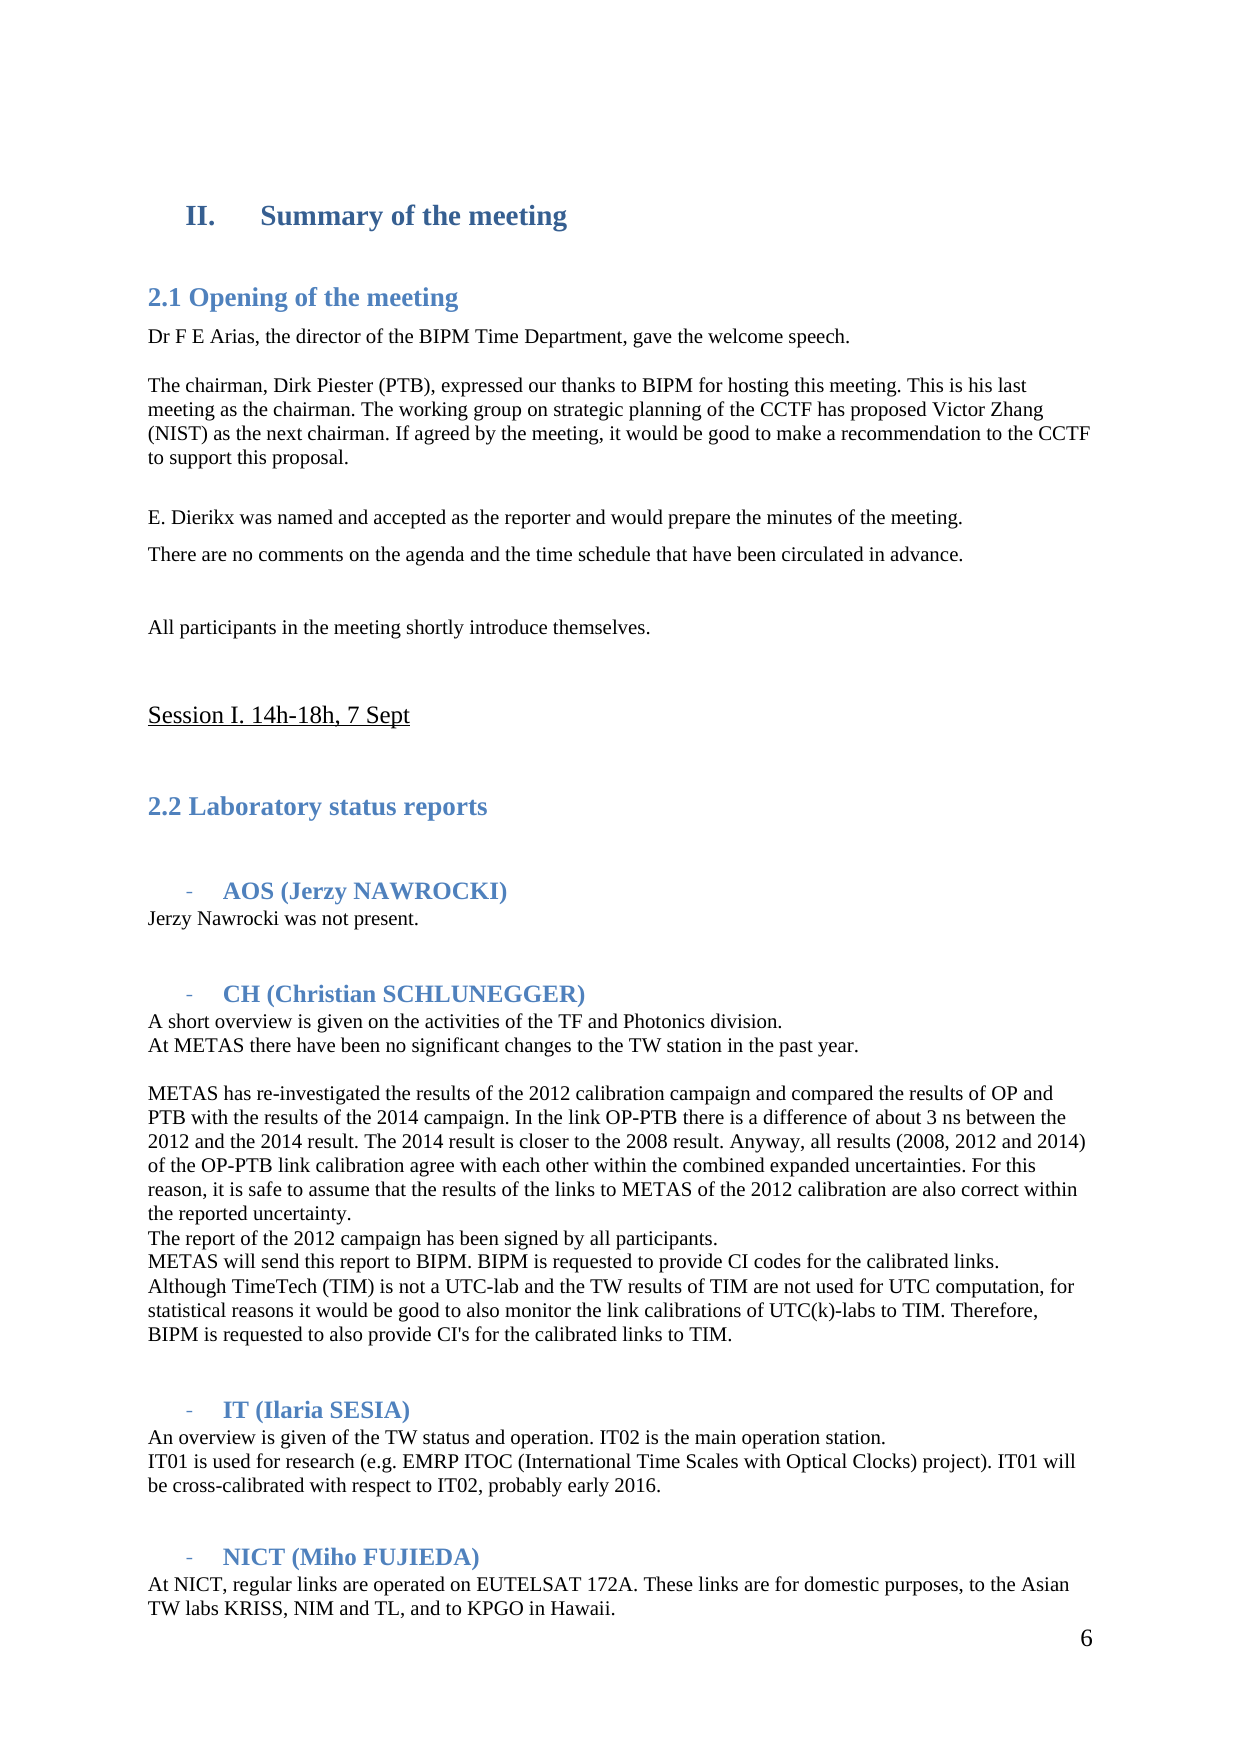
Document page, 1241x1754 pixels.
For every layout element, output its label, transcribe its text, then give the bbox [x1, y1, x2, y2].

subtitle AOS (Jerzy Nawrocki) [185, 876, 1093, 906]
text E. Dierikx was named and accepted as the reporter and would prepare the minutes of the meeting. [148, 505, 1093, 529]
text The chairman, Dirk Piester (PTB), expressed our thanks to BIPM for hosting this meeting. This is his last meeting as the chairman. The working group on strategic planning of the CCTF has proposed Victor Zhang (NIST) as the next chairman. If agreed by the meeting, it would be good to make a recommendation to the CCTF to support this proposal. [148, 372, 1093, 469]
subtitle Summary of the meeting [185, 198, 1093, 231]
subtitle CH (Christian Schlunegger) [185, 979, 1093, 1009]
text Session I. 14h-18h, 7 Sept [148, 700, 1093, 728]
text METAS will send this report to BIPM. BIPM is requested to provide CI codes for the calibrated links. [148, 1249, 1093, 1273]
text The report of the 2012 campaign has been signed by all participants. [148, 1225, 1093, 1249]
text At NICT, regular links are operated on EUTELSAT 172A. These links are for domestic purposes, to the Asian TW labs KRISS, NIM and TL, and to KPGO in Hawaii. [148, 1572, 1093, 1620]
text All participants in the meeting shortly introduce themselves. [148, 615, 1093, 639]
text METAS has re-investigated the results of the 2012 calibration campaign and compared the results of OP and PTB with the results of the 2014 campaign. In the link OP-PTB there is a difference of about 3 ns between the 2012 and the 2014 result. The 2014 result is closer to the 2008 result. Anyway, all results (2008, 2012 and 2014) of the OP-PTB link calibration agree with each other within the combined expanded uncertainties. For this reason, it is safe to assume that the results of the links to METAS of the 2012 calibration are also correct within the reported uncertainty. [148, 1081, 1093, 1225]
text An overview is given of the TW status and operation. IT02 is the main operation station. [148, 1425, 1093, 1449]
text Dr F E Arias, the director of the BIPM Time Department, gave the welcome speech. [148, 324, 1093, 348]
text IT01 is used for research (e.g. EMRP ITOC (International Time Scales with Optical Clocks) project). IT01 will be cross-calibrated with respect to IT02, probably early 2016. [148, 1449, 1093, 1497]
text Although TimeTech (TIM) is not a UTC-lab and the TW results of TIM are not used for UTC computation, for statistical reasons it would be good to also monitor the link calibrations of UTC(k)-labs to TIM. Therefore, BIPM is requested to also provide CI's for the calibrated links to TIM. [148, 1273, 1093, 1346]
subtitle 2.2 Laboratory status reports [148, 791, 1093, 822]
subtitle NICT (Miho Fujieda) [185, 1542, 1093, 1572]
text Jerzy Nawrocki was not present. [148, 906, 1093, 930]
subtitle IT (Ilaria SESIA) [185, 1395, 1093, 1425]
text There are no comments on the agenda and the time schedule that have been circulated in advance. [148, 542, 1093, 566]
text At METAS there have been no significant changes to the TW station in the past year. [148, 1033, 1093, 1057]
text A short overview is given on the activities of the TF and Photonics division. [148, 1009, 1093, 1033]
subtitle 2.1 Opening of the meeting [148, 281, 1093, 312]
